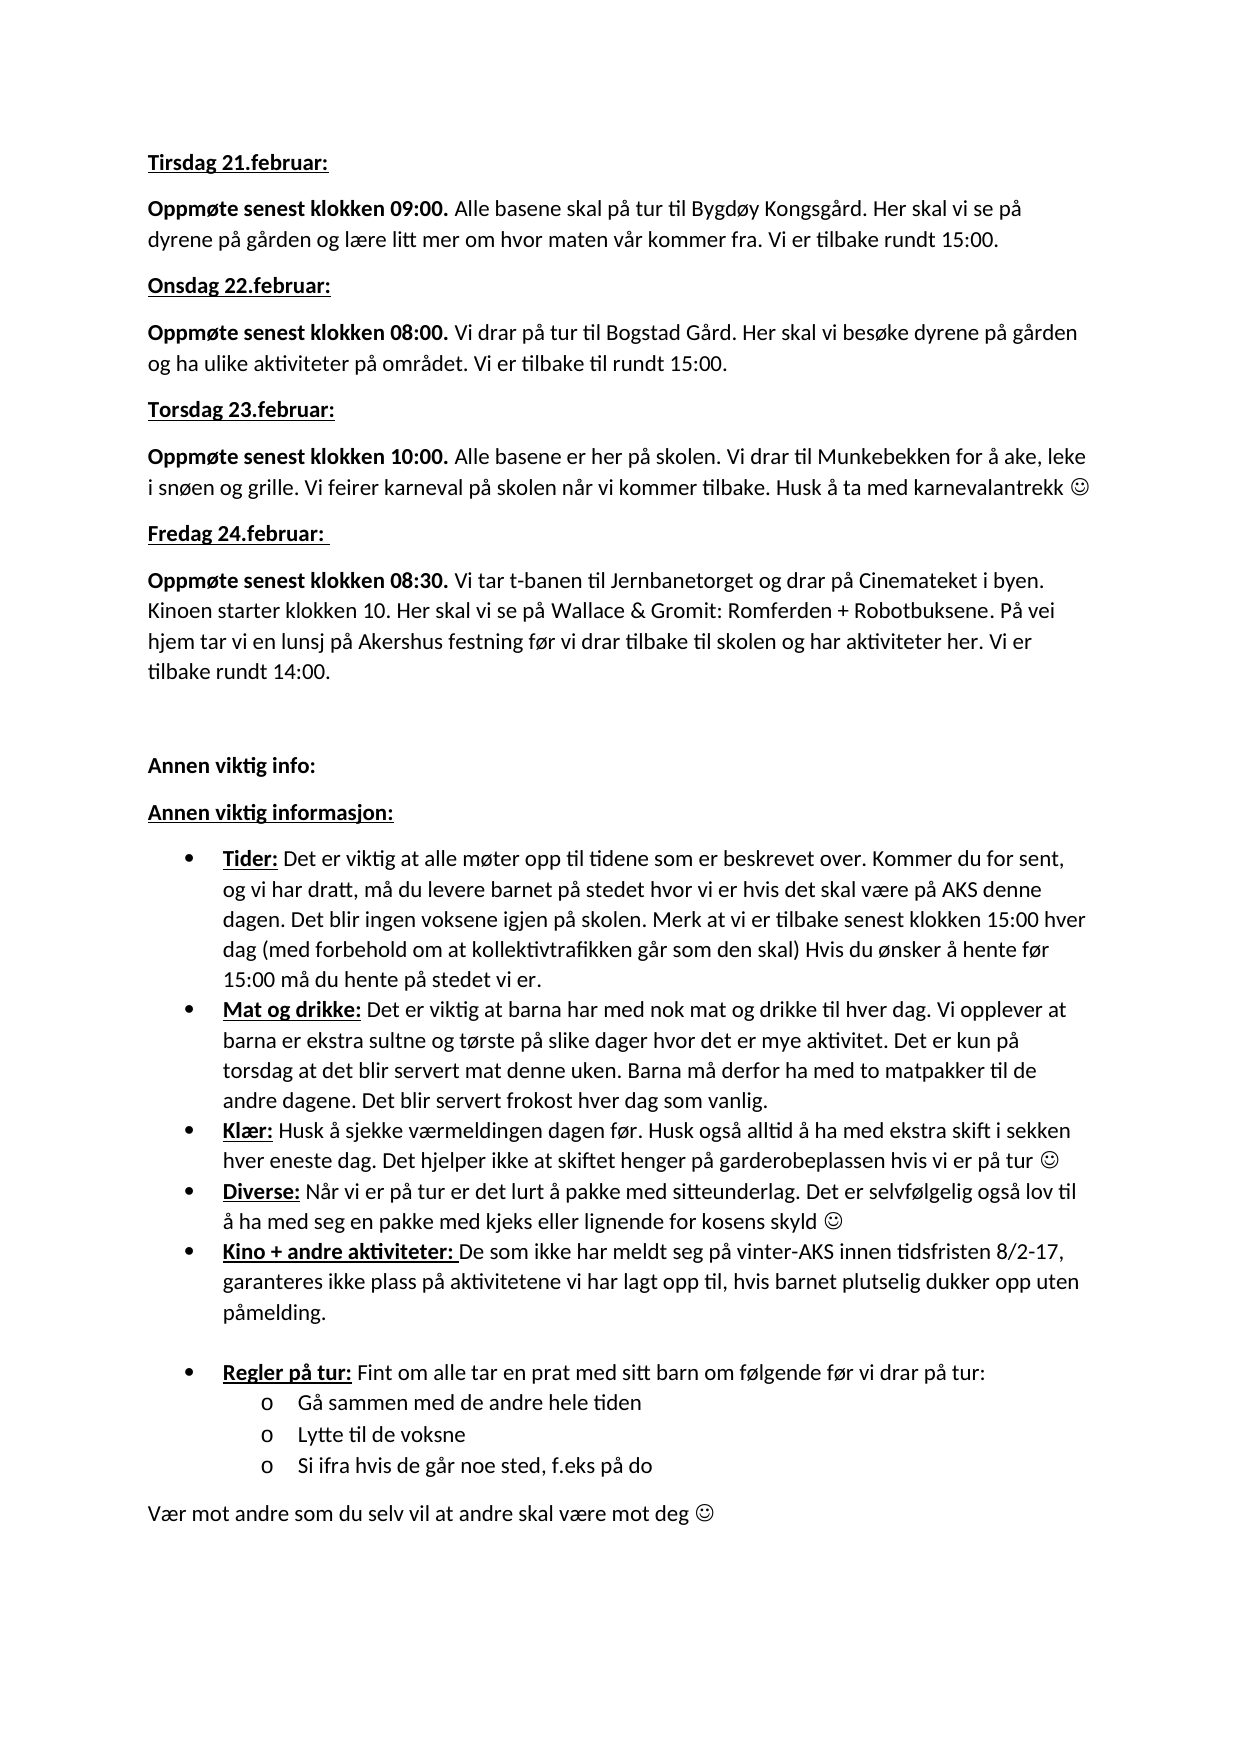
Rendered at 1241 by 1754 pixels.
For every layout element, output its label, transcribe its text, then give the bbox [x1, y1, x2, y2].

list Si ifra hvis de går noe sted, f.eks på do [260, 1451, 1093, 1480]
list Lytte til de voksne [260, 1420, 1093, 1449]
text Oppmøte senest klokken 10:00. Alle basene er her på skolen. Vi drar til Munkebekken for å ake, leke i snøen og grille. Vi feirer karneval på skolen når vi kommer tilbake. Husk å ta med karnevalantrekk [148, 442, 1093, 501]
list Diverse: Når vi er på tur er det lurt å pakke med sitteunderlag. Det er selvfølgelig også lov til å ha med seg en pakke med kjeks eller lignende for kosens skyld [185, 1177, 1093, 1235]
text Tirsdag 21.februar: [148, 148, 1093, 176]
text Oppmøte senest klokken 08:00. Vi drar på tur til Bogstad Gård. Her skal vi besøke dyrene på gården og ha ulike aktiviteter på området. Vi er tilbake til rundt 15:00. [148, 318, 1093, 377]
text Vær mot andre som du selv vil at andre skal være mot deg [148, 1499, 1093, 1527]
text Onsdag 22.februar: [148, 272, 1093, 299]
text Torsdag 23.februar: [148, 396, 1093, 423]
list Kino + andre aktiviteter: De som ikke har meldt seg på vinter-AKS innen tidsfristen 8/2-17, garanteres ikke plass på aktivitetene vi har lagt opp til, hvis barnet plutselig dukker opp uten påmelding. [185, 1237, 1093, 1326]
text Annen viktig info: [148, 751, 1093, 779]
list Mat og drikke: Det er viktig at barna har med nok mat og drikke til hver dag. Vi opplever at barna er ekstra sultne og tørste på slike dager hvor det er mye aktivitet. Det er kun på torsdag at det blir servert mat denne uken. Barna må derfor ha med to matpakker til de andre dagene. Det blir servert frokost hver dag som vanlig. [185, 996, 1093, 1114]
list Gå sammen med de andre hele tiden [260, 1388, 1093, 1417]
text Fredag 24.februar: [148, 519, 1093, 547]
text Annen viktig informasjon: [148, 798, 1093, 826]
text Oppmøte senest klokken 09:00. Alle basene skal på tur til Bygdøy Kongsgård. Her skal vi se på dyrene på gården og lære litt mer om hvor maten vår kommer fra. Vi er tilbake rundt 15:00. [148, 194, 1093, 253]
list Klær: Husk å sjekke værmeldingen dagen før. Husk også alltid å ha med ekstra skift i sekken hver eneste dag. Det hjelper ikke at skiftet henger på garderobeplassen hvis vi er på tur [185, 1116, 1093, 1174]
text Oppmøte senest klokken 08:30. Vi tar t-banen til Jernbanetorget og drar på Cinemateket i byen. Kinoen starter klokken 10. Her skal vi se på Wallace & Gromit: Romferden + Robotbuksene. På vei hjem tar vi en lunsj på Akershus festning før vi drar tilbake til skolen og har aktiviteter her. Vi er tilbake rundt 14:00. [148, 566, 1093, 685]
list Regler på tur: Fint om alle tar en prat med sitt barn om følgende før vi drar på tur: [185, 1358, 1093, 1386]
list Tider: Det er viktig at alle møter opp til tidene som er beskrevet over. Kommer du for sent, og vi har dratt, må du levere barnet på stedet hvor vi er hvis det skal være på AKS denne dagen. Det blir ingen voksene igjen på skolen. Merk at vi er tilbake senest klokken 15:00 hver dag (med forbehold om at kollektivtrafikken går som den skal) Hvis du ønsker å hente før 15:00 må du hente på stedet vi er. [185, 844, 1093, 993]
